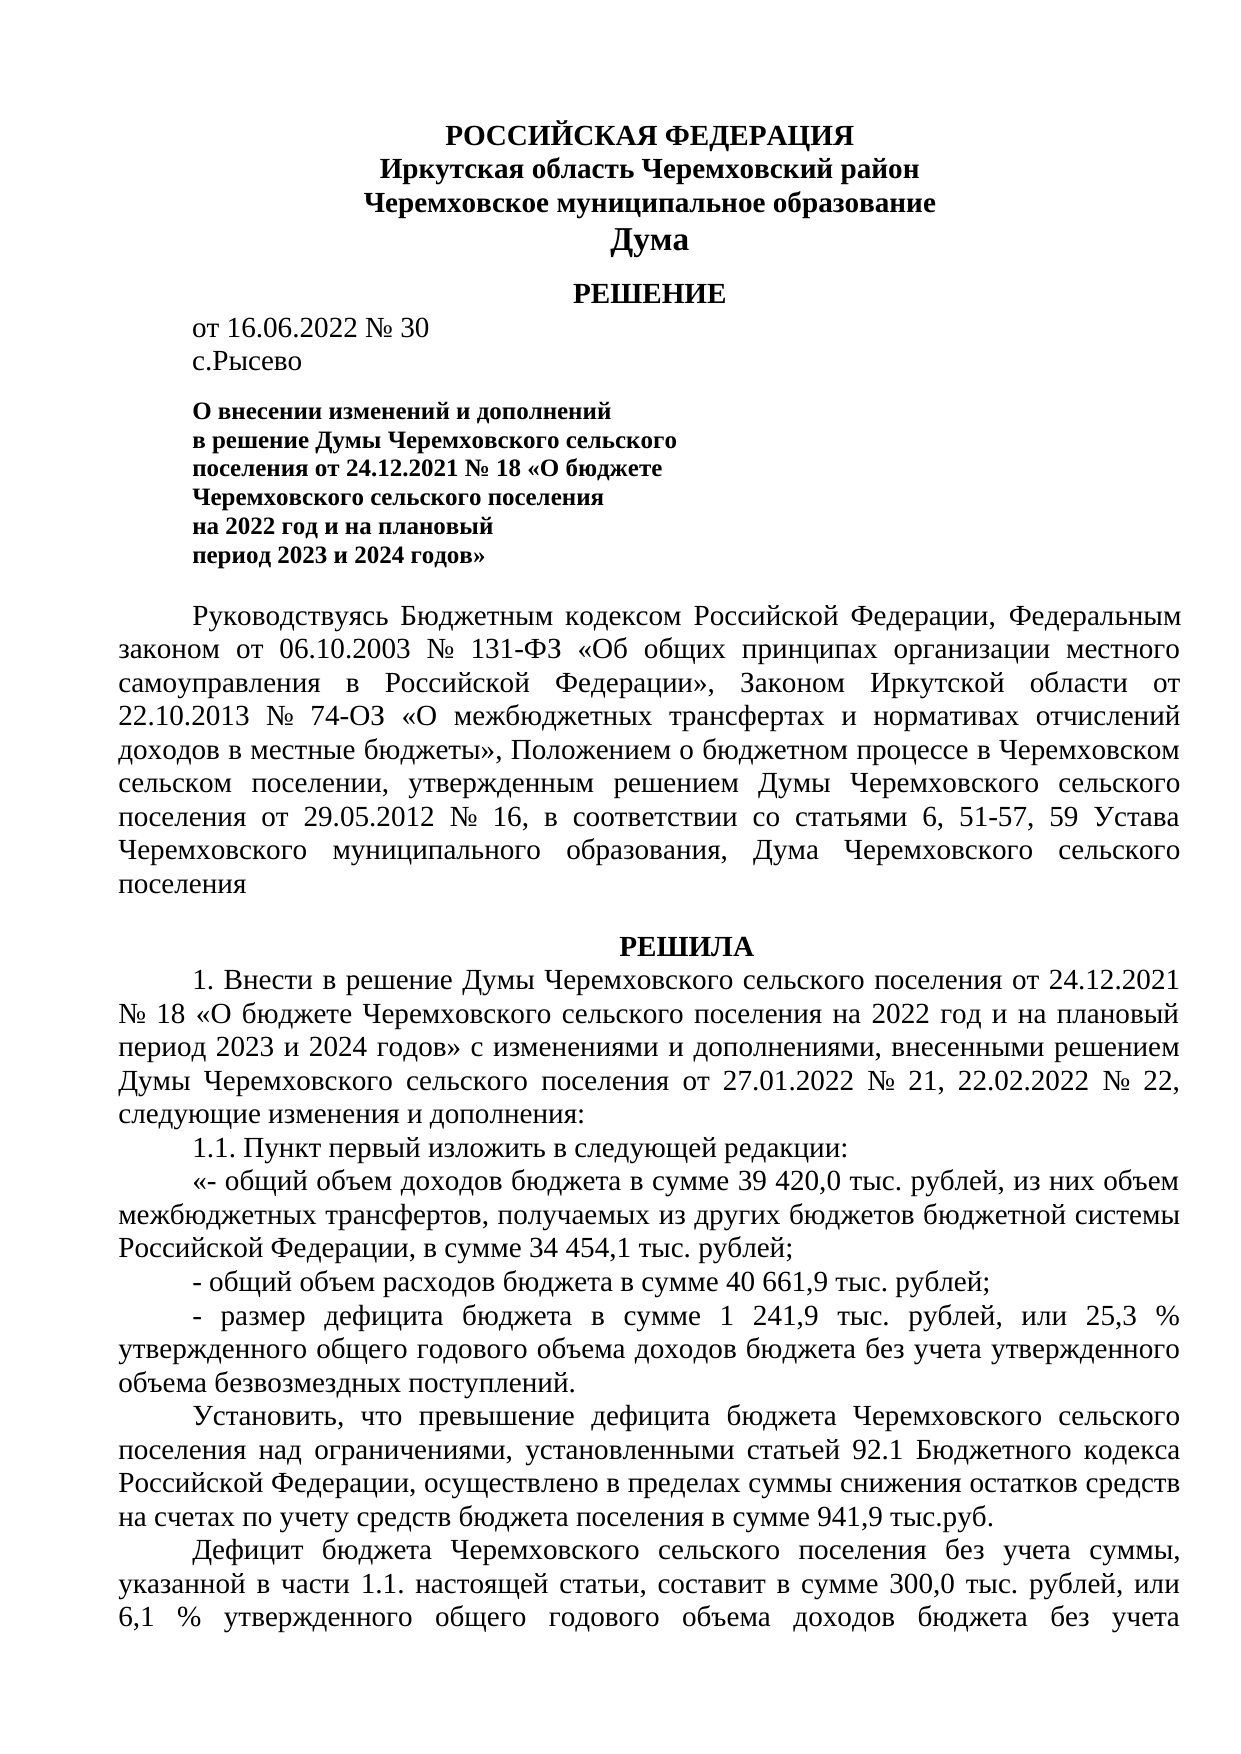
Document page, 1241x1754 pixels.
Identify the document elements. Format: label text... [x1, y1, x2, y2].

text с.Рысево [118, 343, 1181, 377]
text «- общий объем доходов бюджета в сумме 39 420,0 тыс. рублей, из них объем межбюджетных трансфертов, получаемых из других бюджетов бюджетной системы Российской Федерации, в сумме 34 454,1 тыс. рублей; [118, 1163, 1181, 1264]
text Черемховского сельского поселения [118, 482, 1181, 511]
text - общий объем расходов бюджета в сумме 40 661,9 тыс. рублей; [118, 1264, 1181, 1298]
text от 16.06.2022 № 30 [118, 310, 1181, 343]
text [118, 1532, 1181, 1633]
text в решение Думы Черемховского сельского [118, 425, 1181, 453]
text РЕШИЛА [118, 929, 1181, 962]
text Иркутская область Черемховский район [118, 152, 1181, 185]
text РОССИЙСКАЯ ФЕДЕРАЦИЯ [118, 118, 1181, 152]
text 1. Внести в решение Думы Черемховского сельского поселения от 24.12.2021 № 18 «О бюджете Черемховского сельского поселения на 2022 год и на плановый период 2023 и 2024 годов» с изменениями и дополнениями, внесенными решением Думы Черемховского сельского поселения от 27.01.2022 № 21, 22.02.2022 № 22, следующие изменения и дополнения: [118, 962, 1181, 1130]
text О внесении изменений и дополнений [118, 396, 1181, 425]
text на 2022 год и на плановый [118, 511, 1181, 540]
text РЕШЕНИЕ [118, 276, 1181, 310]
text Дума [118, 219, 1181, 257]
text период 2023 и 2024 годов» [118, 540, 1181, 568]
text Черемховское муниципальное образование [118, 185, 1181, 219]
text Руководствуясь Бюджетным кодексом Российской Федерации, Федеральным законом от 06.10.2003 № 131-ФЗ «Об общих принципах организации местного самоуправления в Российской Федерации», Законом Иркутской области от 22.10.2013 № 74-ОЗ «О межбюджетных трансфертах и нормативах отчислений доходов в местные бюджеты», Положением о бюджетном процессе в Черемховском сельском поселении, утвержденным решением Думы Черемховского сельского поселения от 29.05.2012 № 16, в соответствии со статьями 6, 51-57, 59 Устава Черемховского муниципального образования, Дума Черемховского сельского поселения [118, 598, 1181, 899]
text Установить, что превышение дефицита бюджета Черемховского сельского поселения над ограничениями, установленными статьей 92.1 Бюджетного кодекса Российской Федерации, осуществлено в пределах суммы снижения остатков средств на счетах по учету средств бюджета поселения в сумме 941,9 тыс.руб. [118, 1398, 1181, 1532]
text поселения от 24.12.2021 № 18 «О бюджете [118, 453, 1181, 482]
text - размер дефицита бюджета в сумме 1 241,9 тыс. рублей, или 25,3 % утвержденного общего годового объема доходов бюджета без учета утвержденного объема безвозмездных поступлений. [118, 1298, 1181, 1398]
text 1.1. Пункт первый изложить в следующей редакции: [118, 1130, 1181, 1163]
